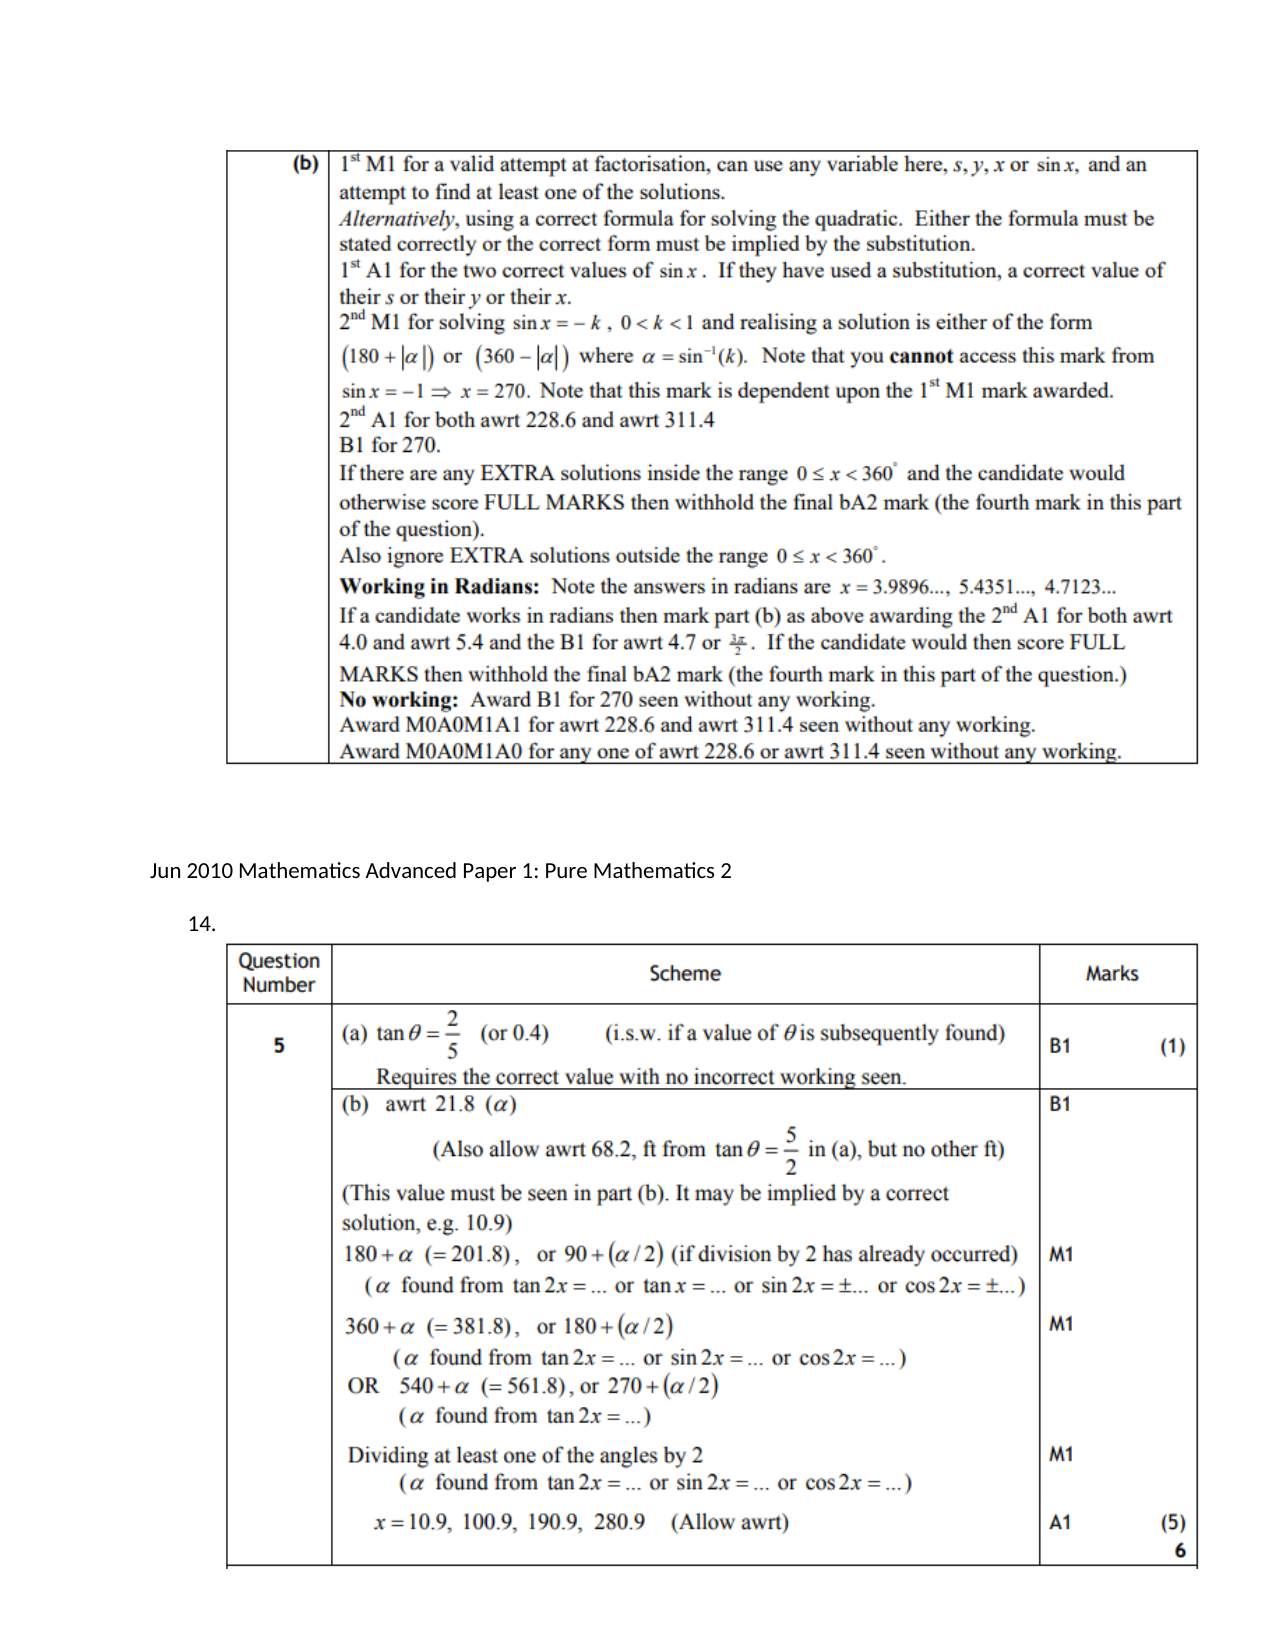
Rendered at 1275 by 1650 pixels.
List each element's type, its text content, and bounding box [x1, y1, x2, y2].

picture [225, 941, 1200, 1569]
picture [225, 150, 1200, 767]
text Jun 2010 Mathematics Advanced Paper 1: Pure Mathematics 2 [150, 856, 1125, 884]
